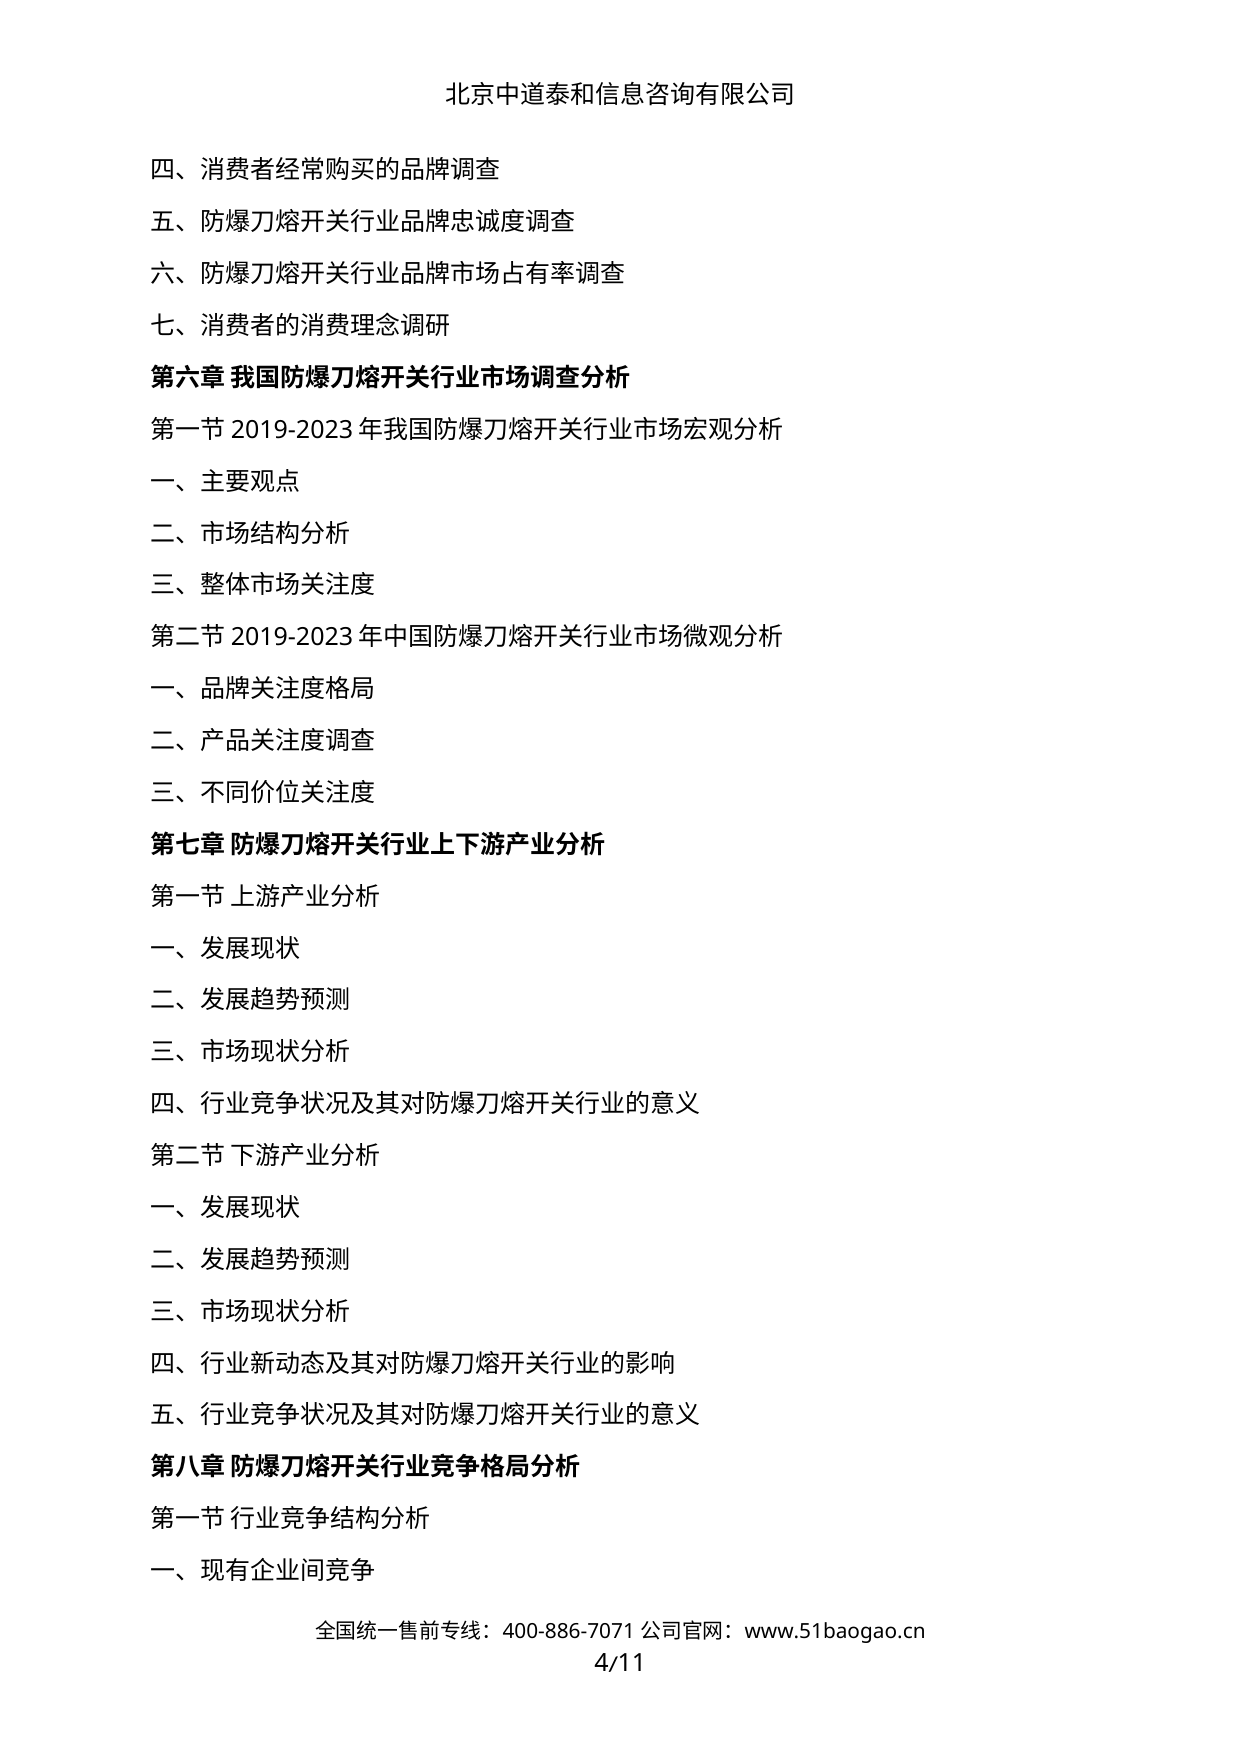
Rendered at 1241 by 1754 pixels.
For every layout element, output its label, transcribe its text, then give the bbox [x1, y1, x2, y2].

text 第一节 2019-2023年我国防爆刀熔开关行业市场宏观分析 [150, 409, 1090, 446]
text 二、市场结构分析 [150, 513, 1090, 549]
text 一、发展现状 [150, 1187, 1090, 1224]
text 一、主要观点 [150, 461, 1090, 497]
text 二、发展趋势预测 [150, 1239, 1090, 1276]
text 第六章 我国防爆刀熔开关行业市场调查分析 [150, 357, 1090, 394]
text 一、发展现状 [150, 928, 1090, 964]
text 三、市场现状分析 [150, 1291, 1090, 1327]
text 第一节 行业竞争结构分析 [150, 1499, 1090, 1535]
text 六、防爆刀熔开关行业品牌市场占有率调查 [150, 254, 1090, 290]
text 一、品牌关注度格局 [150, 669, 1090, 705]
text 二、发展趋势预测 [150, 980, 1090, 1016]
text 第二节 下游产业分析 [150, 1136, 1090, 1172]
text 五、防爆刀熔开关行业品牌忠诚度调查 [150, 202, 1090, 238]
text 三、整体市场关注度 [150, 565, 1090, 601]
text 三、市场现状分析 [150, 1032, 1090, 1068]
text 四、行业新动态及其对防爆刀熔开关行业的影响 [150, 1343, 1090, 1379]
text 第二节 2019-2023年中国防爆刀熔开关行业市场微观分析 [150, 617, 1090, 653]
text 第七章 防爆刀熔开关行业上下游产业分析 [150, 824, 1090, 861]
text 一、现有企业间竞争 [150, 1551, 1090, 1587]
text 第八章 防爆刀熔开关行业竞争格局分析 [150, 1447, 1090, 1483]
text 四、消费者经常购买的品牌调查 [150, 150, 1090, 186]
text 第一节 上游产业分析 [150, 876, 1090, 912]
text 二、产品关注度调查 [150, 721, 1090, 757]
text 三、不同价位关注度 [150, 772, 1090, 809]
text 四、行业竞争状况及其对防爆刀熔开关行业的意义 [150, 1084, 1090, 1120]
text 五、行业竞争状况及其对防爆刀熔开关行业的意义 [150, 1395, 1090, 1431]
text 七、消费者的消费理念调研 [150, 306, 1090, 342]
